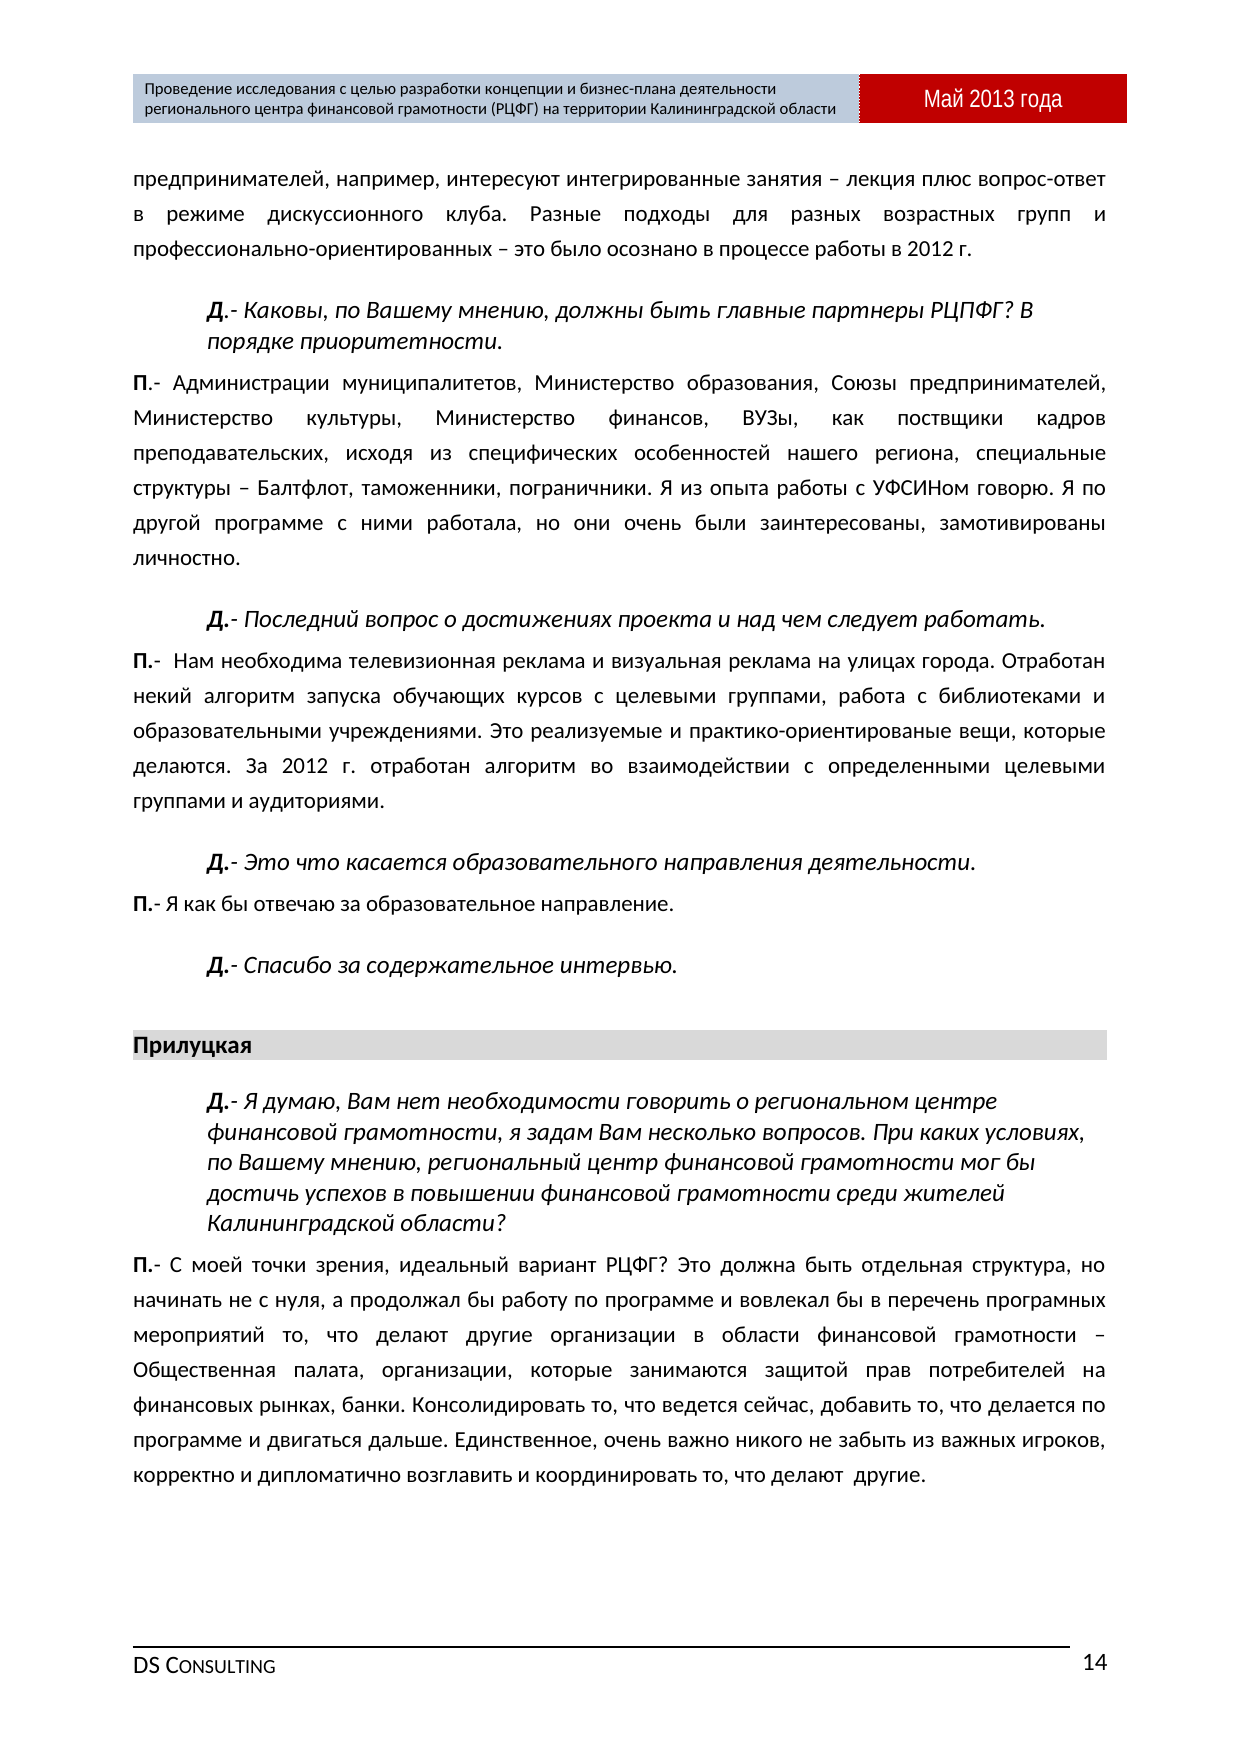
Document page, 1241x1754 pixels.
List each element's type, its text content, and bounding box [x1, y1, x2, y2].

text Прилуцкая [133, 1030, 1107, 1060]
text Д.- Спасибо за содержательное интервью. [207, 949, 1107, 980]
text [133, 164, 1107, 263]
text Д.- Это что касается образовательного направления деятельности. [207, 846, 1107, 877]
text П.- Администрации муниципалитетов, Министерство образования, Союзы предпринимателей, Министерство культуры, Министерство финансов, ВУЗы, как поствщики кадров преподавательских, исходя из специфических особенностей нашего региона, специальные структуры – Балтфлот, таможенники, пограничники. Я из опыта работы с УФСИНом говорю. Я по другой программе с ними работала, но они очень были заинтересованы, замотивированы личностно. [133, 368, 1107, 571]
text П.- Я как бы отвечаю за образовательное направление. [133, 889, 1107, 917]
text П.- Нам необходима телевизионная реклама и визуальная реклама на улицах города. Отработан некий алгоритм запуска обучающих курсов с целевыми группами, работа с библиотеками и образовательными учреждениями. Это реализуемые и практико-ориентированые вещи, которые делаются. За 2012 г. отработан алгоритм во взаимодействии с определенными целевыми группами и аудиториями. [133, 646, 1107, 814]
text П.- С моей точки зрения, идеальный вариант РЦФГ? Это должна быть отдельная структура, но начинать не с нуля, а продолжал бы работу по программе и вовлекал бы в перечень програмных мероприятий то, что делают другие организации в области финансовой грамотности – Общественная палата, организации, которые занимаются защитой прав потребителей на финансовых рынках, банки. Консолидировать то, что ведется сейчас, добавить то, что делается по программе и двигаться дальше. Единственное, очень важно никого не забыть из важных игроков, корректно и дипломатично возглавить и координировать то, что делают другие. [133, 1250, 1107, 1488]
text Д.- Я думаю, Вам нет необходимости говорить о региональном центре финансовой грамотности, я задам Вам несколько вопросов. При каких условиях, по Вашему мнению, региональный центр финансовой грамотности мог бы достичь успехов в повышении финансовой грамотности среди жителей Калининградской области? [207, 1085, 1107, 1238]
text Д.- Последний вопрос о достижениях проекта и над чем следует работать. [207, 603, 1107, 634]
text Д.- Каковы, по Вашему мнению, должны быть главные партнеры РЦПФГ? В порядке приоритетности. [207, 294, 1107, 356]
